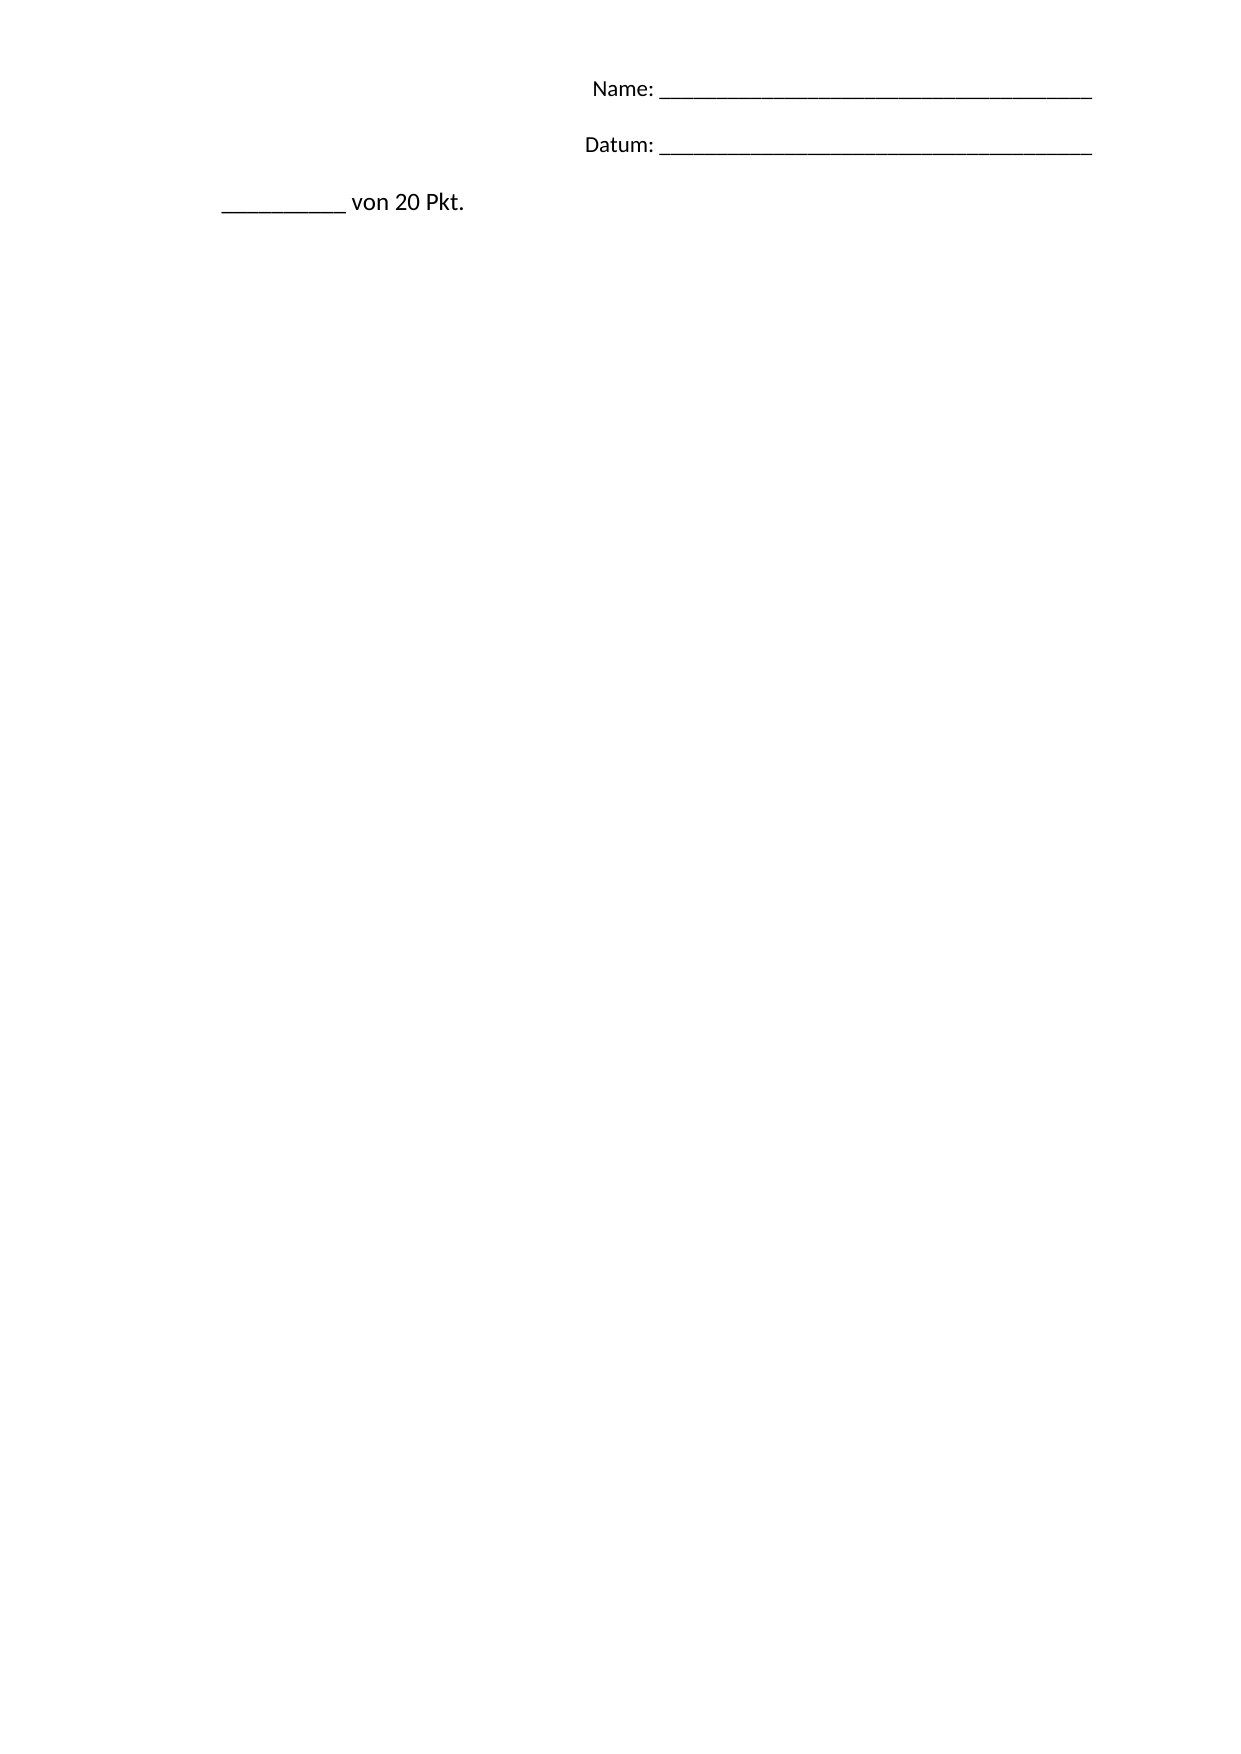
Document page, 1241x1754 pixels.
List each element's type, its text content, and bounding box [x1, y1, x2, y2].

text __________ von 20 Pkt. [148, 186, 1093, 216]
